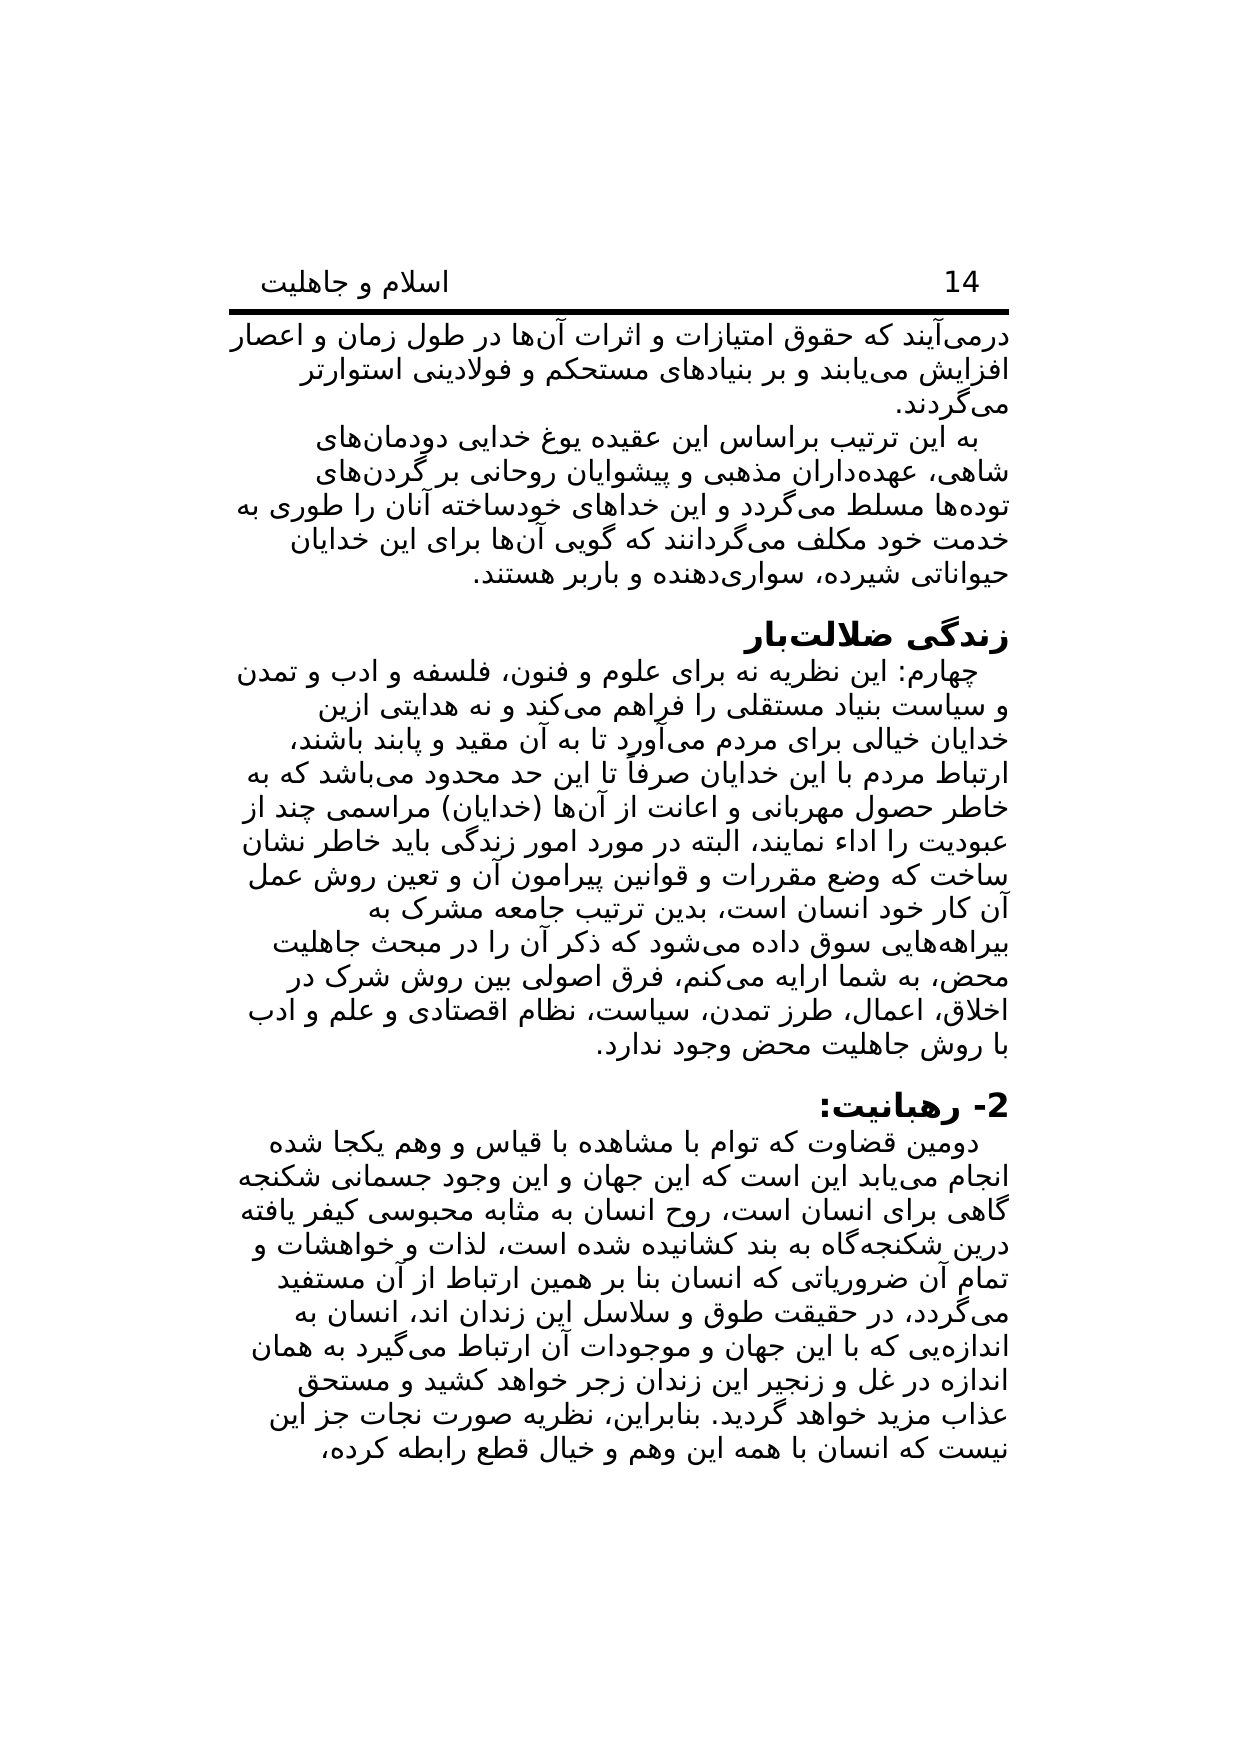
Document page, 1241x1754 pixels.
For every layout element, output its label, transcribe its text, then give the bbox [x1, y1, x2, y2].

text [230, 1125, 1010, 1465]
text زندگی ضلالت‌بار [230, 615, 1010, 654]
text به این ترتیب براساس این عقیده یوغ خدایی دودمان‌های شاهی، عهده‌داران مذهبی و پیشوایان روحانی بر گردن‌های توده‌ها مسلط می‌گردد و این خداهای خودساخته آنان را طوری به خدمت خود مکلف می‌گردانند که گویی آن‌ها برای این خدایان حیواناتی شیرده، سواری‌دهنده و باربر هستند. [230, 420, 1010, 590]
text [230, 318, 1010, 420]
text 2- رهبانیت: [230, 1087, 1010, 1125]
text چهارم: این نظریه نه برای علوم و فنون، فلسفه و ادب و تمدن و سیاست بنیاد مستقلی را فراهم می‌کند و نه هدایتی ازین خدایان خیالی برای مردم می‌آورد تا به آن مقید و پابند باشند، ارتباط مردم با این خدایان صرفاً تا این حد محدود می‌باشد که به خاطر حصول مهربانی و اعانت از آن‌ها (خدایان) مراسمی چند از عبودیت را اداء نمایند، البته در مورد امور زندگی باید خاطر نشان ساخت که وضع مقررات و قوانین پیرامون آن و تعین روش عمل آن کار خود انسان است، بدین ترتیب جامعه مشرک به بیراهه‌هایی سوق داده می‌شود که ذکر آن را در مبحث جاهلیت محض، به شما ارایه می‌کنم، فرق اصولی بین روش شرک در اخلاق، اعمال، طرز تمدن، سیاست، نظام اقصتادی و علم و ادب با روش جاهلیت محض وجود ندارد. [230, 654, 1010, 1062]
